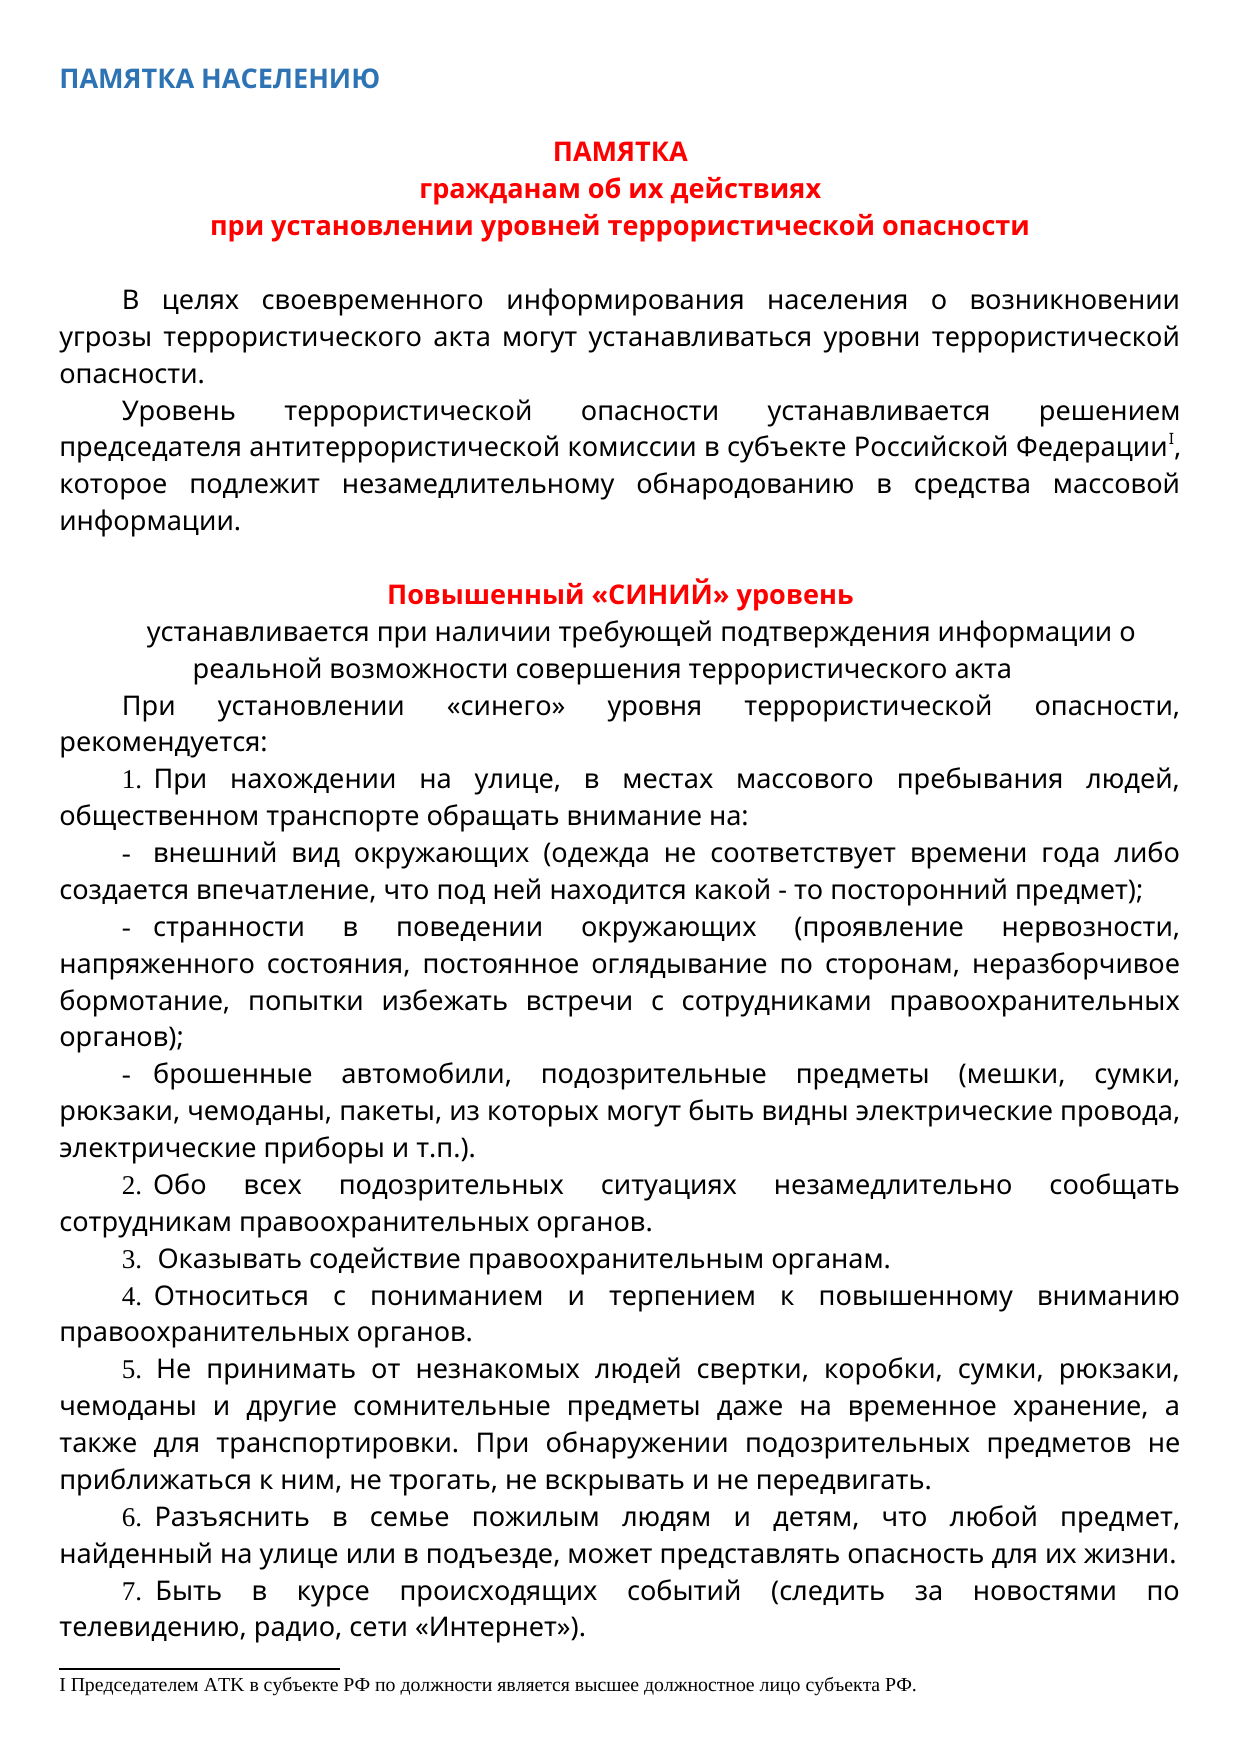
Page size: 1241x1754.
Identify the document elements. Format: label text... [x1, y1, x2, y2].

text В целях своевременного информирования населения о возникновении угрозы террористического акта могут устанавливаться уровни террористической опасности. [59, 280, 1181, 391]
list внешний вид окружающих (одежда не соответствует времени года либо создается впечатление, что под ней находится какой - то посторонний предмет); [59, 833, 1181, 907]
list При нахождении на улице, в местах массового пребывания людей, общественном транспорте обращать внимание на: [59, 760, 1181, 833]
list Не принимать от незнакомых людей свертки, коробки, сумки, рюкзаки, чемоданы и другие сомнительные предметы даже на временное хранение, а также для транспортировки. При обнаружении подозрительных предметов не приближаться к ним, не трогать, не вскрывать и не передвигать. [59, 1350, 1181, 1497]
list Быть в курсе происходящих событий (следить за новостями по телевидению, радио, сети «Интернет»). [59, 1571, 1181, 1645]
list странности в поведении окружающих (проявление нервозности, напряженного состояния, постоянное оглядывание по сторонам, неразборчивое бормотание, попытки избежать встречи с сотрудниками правоохранительных органов); [59, 907, 1181, 1055]
text гражданам об их действиях [59, 170, 1181, 207]
text Повышенный «СИНИЙ» уровень [59, 575, 1181, 612]
text устанавливается при наличии требующей подтверждения информации о реальной возможности совершения террористического акта [147, 612, 1181, 686]
text При установлении «синего» уровня террористической опасности, рекомендуется: [59, 686, 1181, 760]
text при установлении уровней террористической опасности [59, 207, 1181, 243]
list Обо всех подозрительных ситуациях незамедлительно сообщать сотрудникам правоохранительных органов. [59, 1165, 1181, 1239]
list Оказывать содействие правоохранительным органам. [59, 1239, 1181, 1276]
list брошенные автомобили, подозрительные предметы (мешки, сумки, рюкзаки, чемоданы, пакеты, из которых могут быть видны электрические провода, электрические приборы и т.п.). [59, 1055, 1181, 1165]
text ПАМЯТКА НАСЕЛЕНИЮ [59, 59, 1181, 96]
text ПАМЯТКА [59, 133, 1181, 170]
text Уровень террористической опасности устанавливается решением председателя антитеррористической комиссии в субъекте Российской Федерации, которое подлежит незамедлительному обнародованию в средства массовой информации. [59, 391, 1181, 538]
list Разъяснить в семье пожилым людям и детям, что любой предмет, найденный на улице или в подъезде, может представлять опасность для их жизни. [59, 1497, 1181, 1571]
list Относиться с пониманием и терпением к повышенному вниманию правоохранительных органов. [59, 1276, 1181, 1350]
